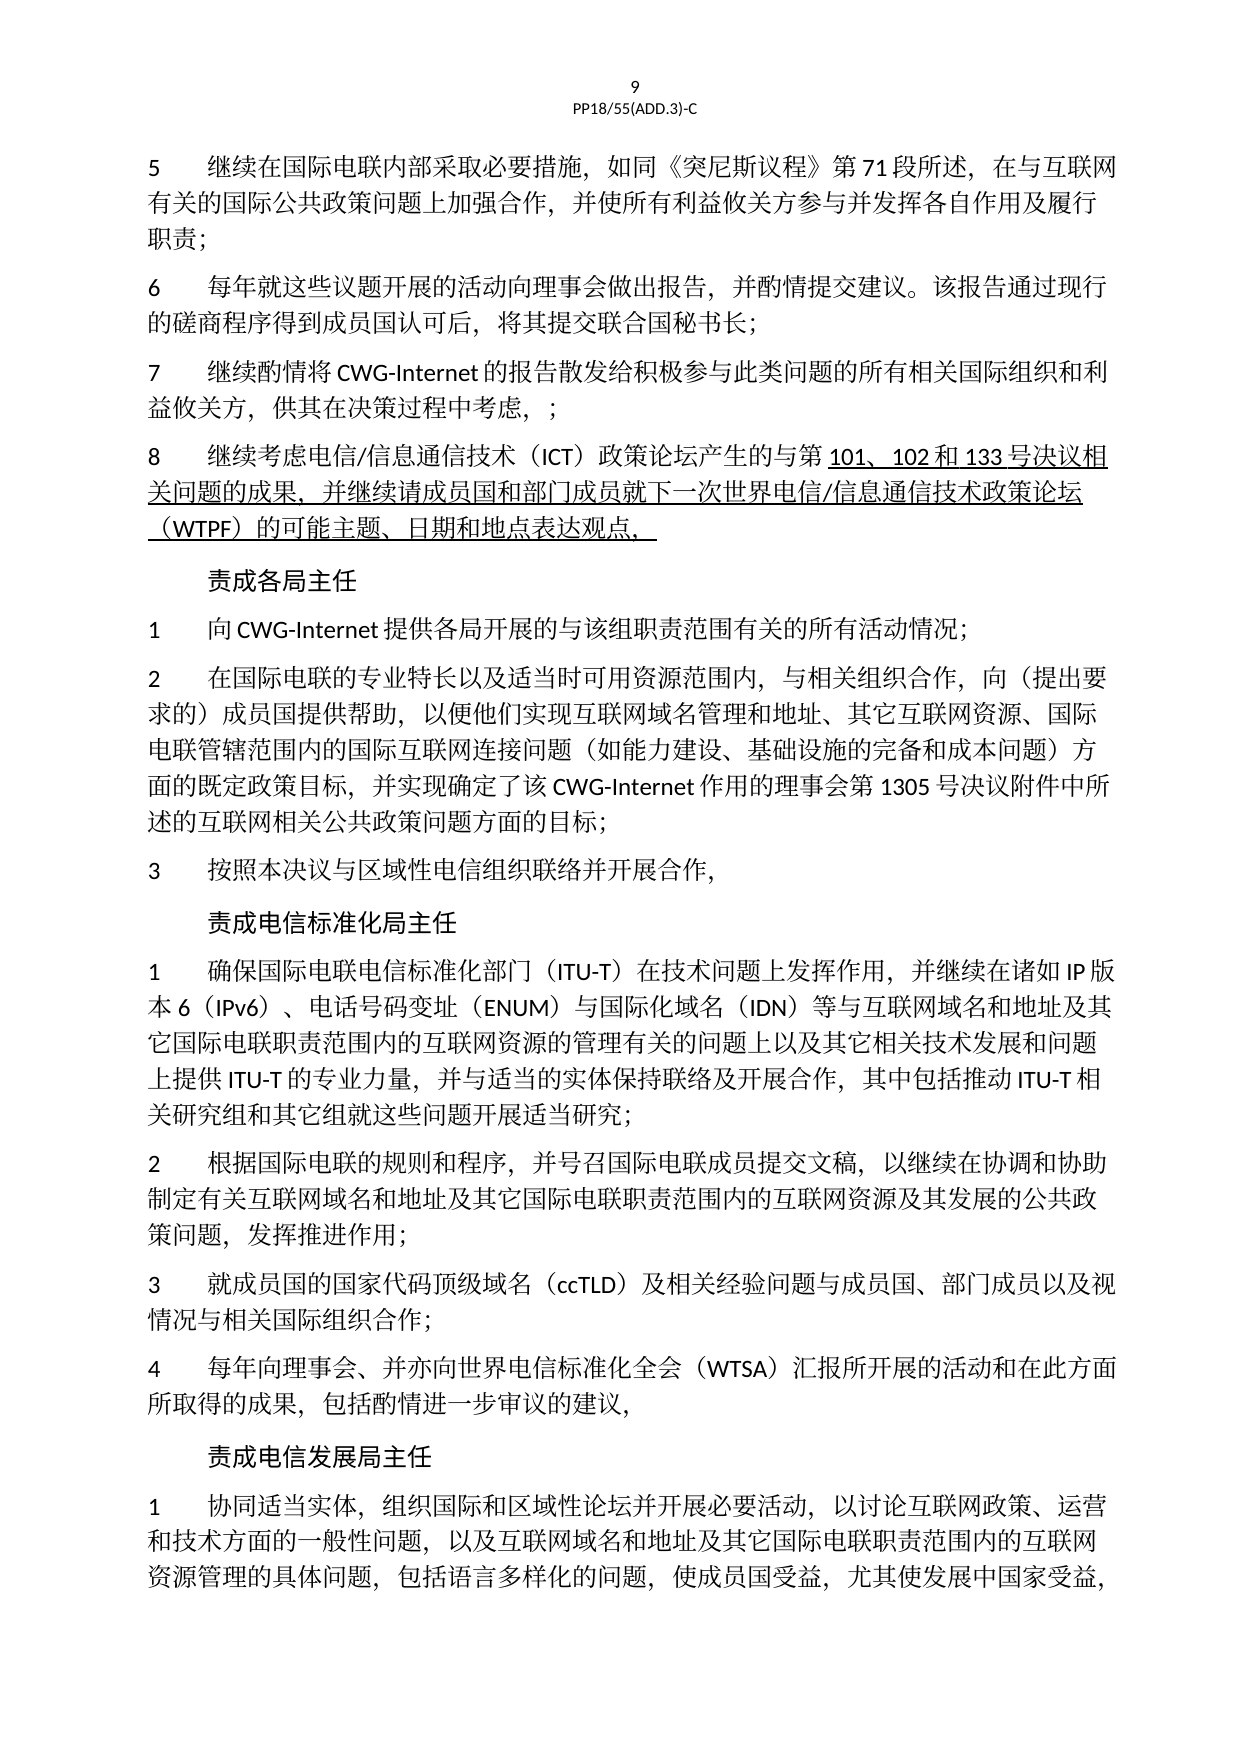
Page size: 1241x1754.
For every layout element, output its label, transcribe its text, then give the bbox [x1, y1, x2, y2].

text 6 每年就这些议题开展的活动向理事会做出报告，并酌情提交建议。该报告通过现行的磋商程序得到成员国认可后，将其提交联合国秘书长； [148, 268, 1122, 340]
text 3 就成员国的国家代码顶级域名（ccTLD）及相关经验问题与成员国、部门成员以及视情况与相关国际组织合作； [148, 1264, 1122, 1336]
text 责成电信标准化局主任 [207, 903, 1122, 939]
text 3 按照本决议与区域性电信组织联络并开展合作， [148, 851, 1122, 887]
text 责成各局主任 [207, 561, 1122, 597]
text 5 继续在国际电联内部采取必要措施，如同《突尼斯议程》第71段所述，在与互联网有关的国际公共政策问题上加强合作，并使所有利益攸关方参与并发挥各自作用及履行职责； [148, 148, 1122, 256]
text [148, 1486, 1122, 1594]
text 1 确保国际电联电信标准化部门（ITU-T）在技术问题上发挥作用，并继续在诸如IP版本6（IPv6）、电话号码变址（ENUM）与国际化域名（IDN）等与互联网域名和地址及其它国际电联职责范围内的互联网资源的管理有关的问题上以及其它相关技术发展和问题上提供ITU-T的专业力量，并与适当的实体保持联络及开展合作，其中包括推动ITU-T相关研究组和其它组就这些问题开展适当研究； [148, 952, 1122, 1132]
text 4 每年向理事会、并亦向世界电信标准化全会（WTSA）汇报所开展的活动和在此方面所取得的成果，包括酌情进一步审议的建议， [148, 1349, 1122, 1421]
text 责成电信发展局主任 [207, 1437, 1122, 1474]
text 2 根据国际电联的规则和程序，并号召国际电联成员提交文稿，以继续在协调和协助制定有关互联网域名和地址及其它国际电联职责范围内的互联网资源及其发展的公共政策问题，发挥推进作用； [148, 1144, 1122, 1252]
text 1 向CWG-Internet提供各局开展的与该组职责范围有关的所有活动情况； [148, 610, 1122, 646]
text 2 在国际电联的专业特长以及适当时可用资源范围内，与相关组织合作，向（提出要求的）成员国提供帮助，以便他们实现互联网域名管理和地址、其它互联网资源、国际电联管辖范围内的国际互联网连接问题（如能力建设、基础设施的完备和成本问题）方面的既定政策目标，并实现确定了该CWG-Internet作用的理事会第1305号决议附件中所述的互联网相关公共政策问题方面的目标； [148, 658, 1122, 838]
text 7 继续酌情将CWG-Internet的报告散发给积极参与此类问题的所有相关国际组织和利益攸关方，供其在决策过程中考虑 [148, 352, 1122, 424]
